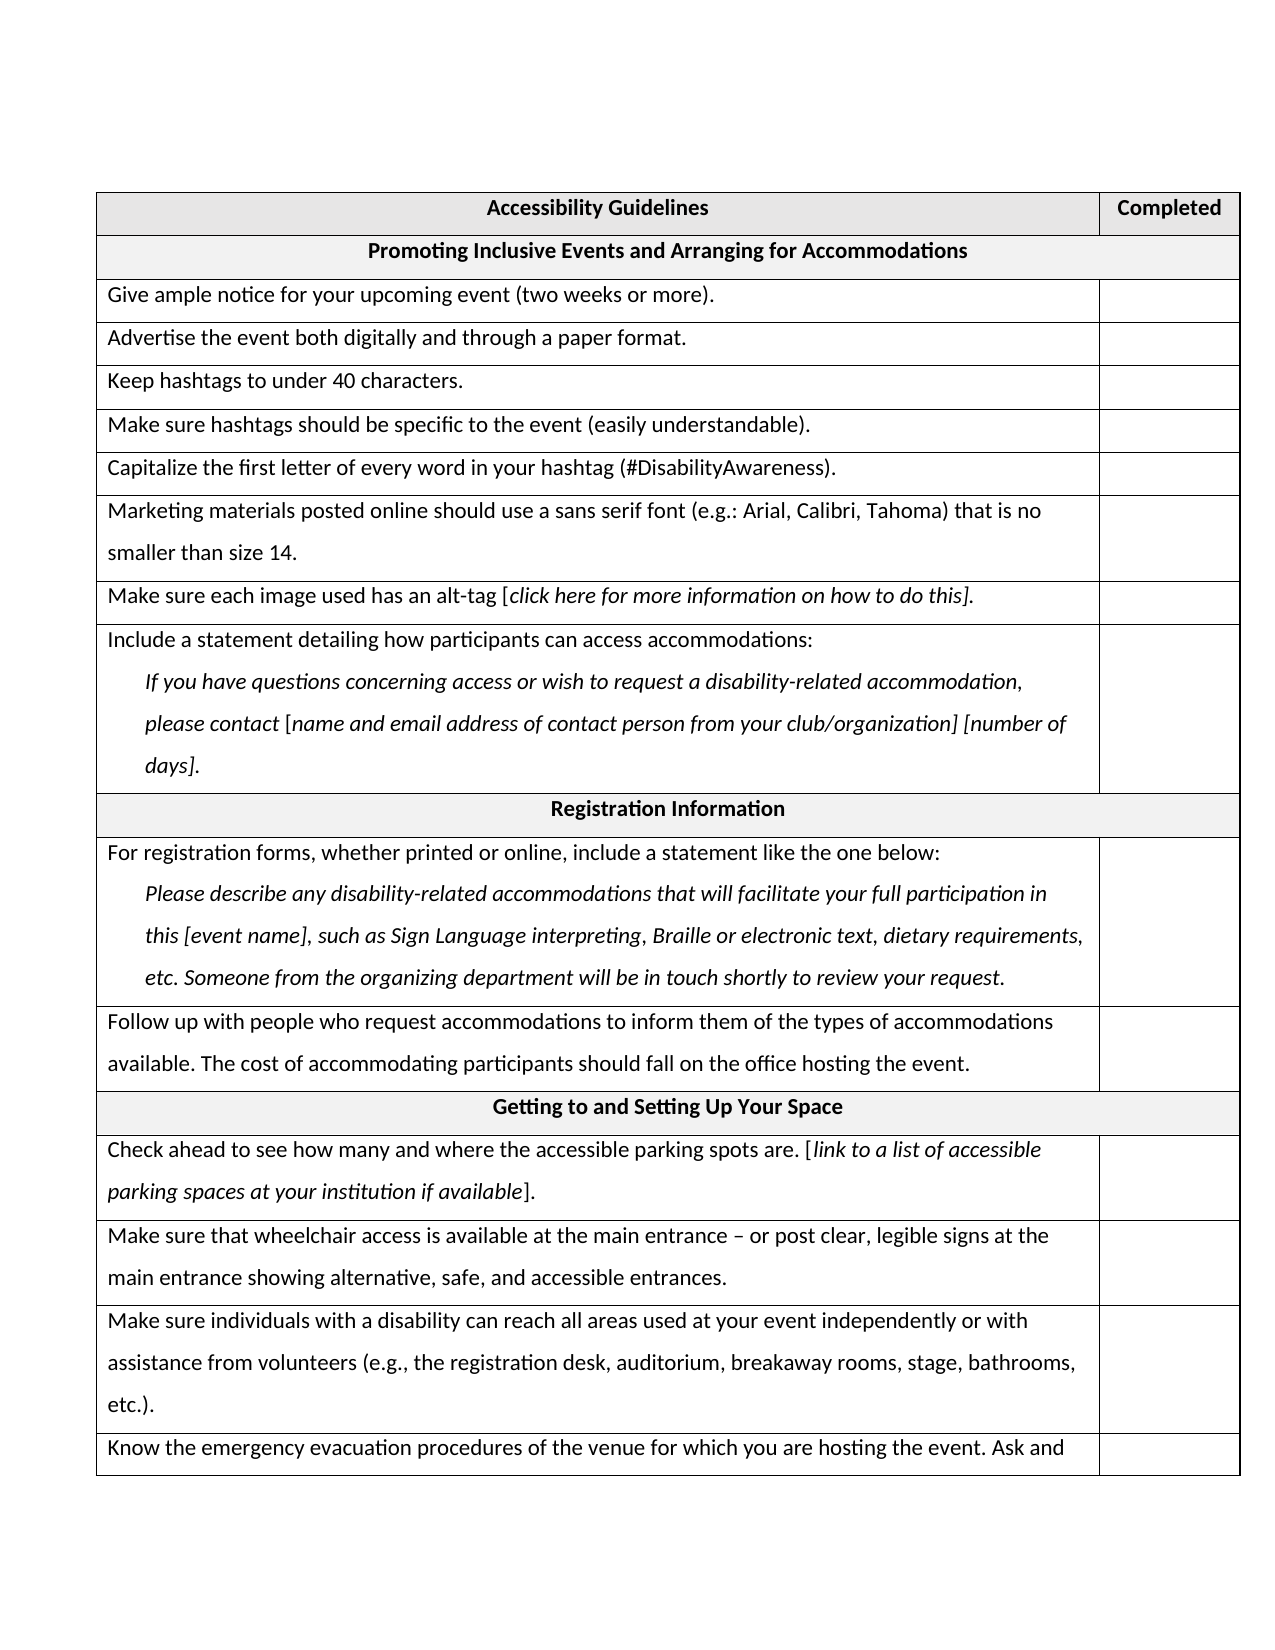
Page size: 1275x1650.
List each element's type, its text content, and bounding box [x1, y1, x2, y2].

table_cell Registration Information [97, 794, 1239, 837]
table_cell [1100, 1007, 1239, 1091]
table_cell Getting to and Setting Up Your Space [97, 1092, 1239, 1134]
table_cell Give ample notice for your upcoming event (two weeks or more). [97, 280, 1099, 322]
table_cell [1100, 1221, 1239, 1305]
table_cell [1100, 582, 1239, 624]
table_cell [1100, 625, 1239, 793]
table_cell Capitalize the first letter of every word in your hashtag (#DisabilityAwareness). [97, 453, 1099, 495]
table_cell Make sure hashtags should be specific to the event (easily understandable). [97, 410, 1099, 452]
table_cell Keep hashtags to under 40 characters. [97, 366, 1099, 409]
table_header Completed [1100, 193, 1239, 235]
table_cell Make sure individuals with a disability can reach all areas used at your event independently or with assistance from volunteers (e.g., the registration desk, auditorium, breakaway rooms, stage, bathrooms, etc.). [97, 1306, 1099, 1432]
table_cell Make sure that wheelchair access is available at the main entrance – or post clear, legible signs at the main entrance showing alternative, safe, and accessible entrances. [97, 1221, 1099, 1305]
table_cell Marketing materials posted online should use a sans serif font (e.g.: Arial, Calibri, Tahoma) that is no smaller than size 14. [97, 496, 1099, 581]
table_cell Advertise the event both digitally and through a paper format. [97, 323, 1099, 365]
table_cell Make sure each image used has an alt-tag [click here for more information on how to do this]. [97, 582, 1099, 624]
table_cell [1100, 1306, 1239, 1432]
table_cell [1100, 496, 1239, 581]
table_cell [1100, 453, 1239, 495]
table_cell Include a statement detailing how participants can access accommodations: If you have questions concerning access or wish to request a disability-related accommodation, please contact [name and email address of contact person from your club/organization] [number of days]. [97, 625, 1099, 793]
table_cell Follow up with people who request accommodations to inform them of the types of accommodations available. The cost of accommodating participants should fall on the office hosting the event. [97, 1007, 1099, 1091]
table_cell [1100, 323, 1239, 365]
table_header Accessibility Guidelines [97, 193, 1099, 235]
table_cell [1100, 280, 1239, 322]
table_cell [1100, 1434, 1239, 1474]
table_cell Promoting Inclusive Events and Arranging for Accommodations [97, 236, 1239, 279]
table_cell [1100, 1136, 1239, 1220]
table_cell [1100, 410, 1239, 452]
table_cell Check ahead to see how many and where the accessible parking spots are. [link to a list of accessible parking spaces at your institution if available]. [97, 1136, 1099, 1220]
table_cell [97, 1434, 1099, 1474]
table_cell [1100, 838, 1239, 1006]
table_cell [1100, 366, 1239, 409]
table_cell For registration forms, whether printed or online, include a statement like the one below: Please describe any disability-related accommodations that will facilitate your full participation in this [event name], such as Sign Language interpreting, Braille or electronic text, dietary requirements, etc. Someone from the organizing department will be in touch shortly to review your request. [97, 838, 1099, 1006]
